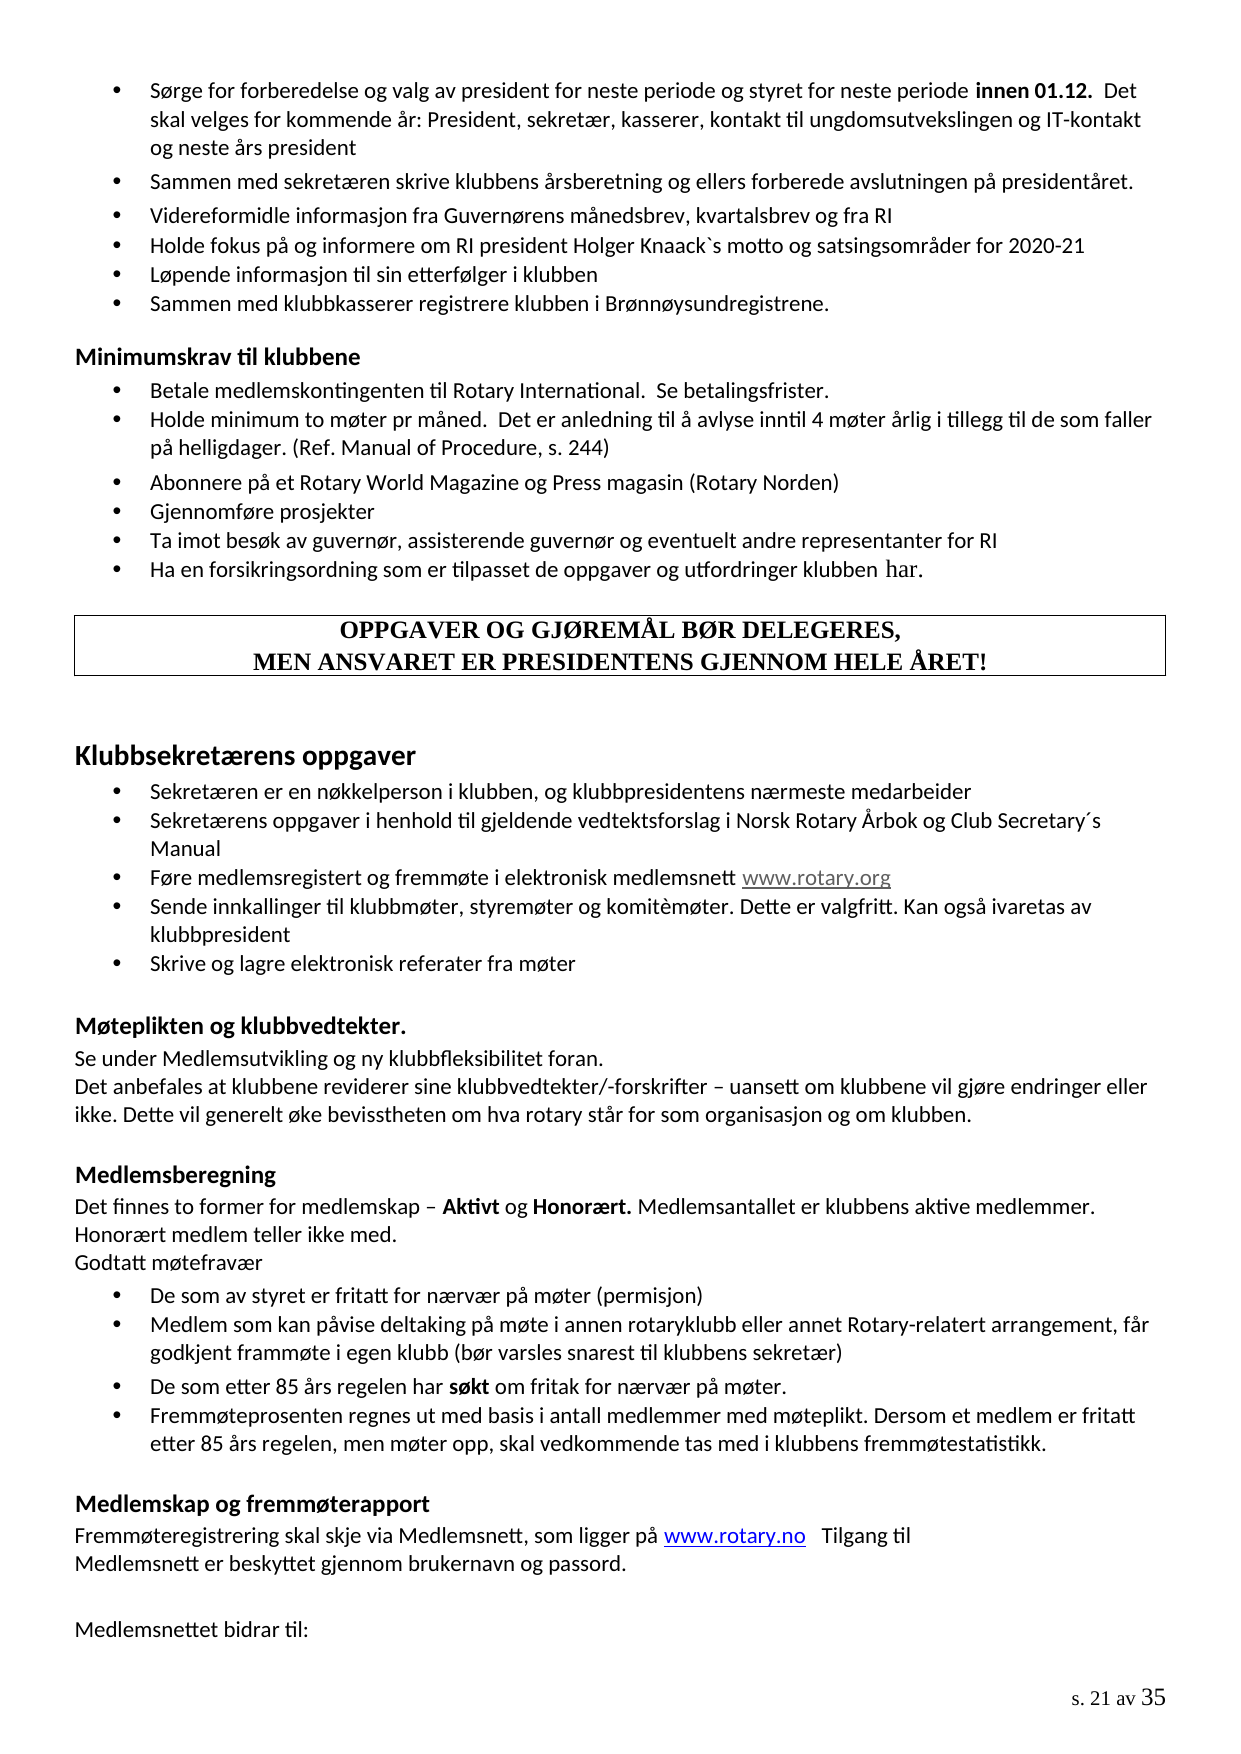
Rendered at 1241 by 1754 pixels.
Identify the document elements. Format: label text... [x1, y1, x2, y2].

subtitle Klubbsekretærens oppgaver [75, 737, 1166, 772]
subtitle Minimumskrav til klubbene [75, 342, 1166, 372]
list Sammen med klubbkasserer registrere klubben i Brønnøysundregistrene. [112, 288, 1166, 317]
list Sammen med sekretæren skrive klubbens årsberetning og ellers forberede avslutningen på presidentåret. [112, 166, 1166, 195]
list Gjennomføre prosjekter [112, 496, 1166, 525]
subtitle Medlemsberegning [75, 1159, 1166, 1189]
text Medlemsnettet bidrar til: [74, 1615, 1166, 1643]
list Ha en forsikringsordning som er tilpasset de oppgaver og utfordringer klubben har. [112, 554, 1166, 583]
list Holde minimum to møter pr måned. Det er anledning til å avlyse inntil 4 møter årlig i tillegg til de som faller på helligdager. (Ref. Manual of Procedure, s. 244) [112, 404, 1166, 461]
list Skrive og lagre elektronisk referater fra møter [112, 948, 1166, 977]
text Fremmøteregistrering skal skje via Medlemsnett, som ligger på www.rotary.no Tilgang til Medlemsnett er beskyttet gjennom brukernavn og passord. [74, 1521, 971, 1577]
list Sekretæren er en nøkkelperson i klubben, og klubbpresidentens nærmeste medarbeider [112, 776, 1166, 805]
text MEN ANSVARET ER PRESIDENTENS GJENNOM HELE ÅRET! [75, 646, 1165, 675]
list Fremmøteprosenten regnes ut med basis i antall medlemmer med møteplikt. Dersom et medlem er fritatt etter 85 års regelen, men møter opp, skal vedkommende tas med i klubbens fremmøtestatistikk. [112, 1400, 1166, 1457]
list Ta imot besøk av guvernør, assisterende guvernør og eventuelt andre representanter for RI [112, 525, 1166, 554]
text Godtatt møtefravær [74, 1248, 1166, 1276]
text Det anbefales at klubbene reviderer sine klubbvedtekter/-forskrifter – uansett om klubbene vil gjøre endringer eller ikke. Dette vil generelt øke bevisstheten om hva rotary står for som organisasjon og om klubben. [74, 1072, 1166, 1128]
list Føre medlemsregistert og fremmøte i elektronisk medlemsnett www.rotary.org [112, 862, 1166, 891]
text Det finnes to former for medlemskap – Aktivt og Honorært. Medlemsantallet er klubbens aktive medlemmer. Honorært medlem teller ikke med. [74, 1192, 1166, 1248]
list Løpende informasjon til sin etterfølger i klubben [112, 259, 1166, 288]
subtitle Medlemskap og fremmøterapport [75, 1488, 1166, 1518]
list Sende innkallinger til klubbmøter, styremøter og komitèmøter. Dette er valgfritt. Kan også ivaretas av klubbpresident [112, 891, 1166, 948]
text Se under Medlemsutvikling og ny klubbfleksibilitet foran. [74, 1044, 1166, 1072]
list Videreformidle informasjon fra Guvernørens månedsbrev, kvartalsbrev og fra RI [112, 201, 1166, 230]
text OPPGAVER OG GJØREMÅL BØR DELEGERES, [75, 616, 1165, 644]
list De som etter 85 års regelen har søkt om fritak for nærvær på møter. [112, 1371, 1166, 1400]
list Sekretærens oppgaver i henhold til gjeldende vedtektsforslag i Norsk Rotary Årbok og Club Secretary´s Manual [112, 805, 1166, 862]
list Holde fokus på og informere om RI president Holger Knaack`s motto og satsingsområder for 2020-21 [112, 230, 1166, 259]
list Medlem som kan påvise deltaking på møte i annen rotaryklubb eller annet Rotary-relatert arrangement, får godkjent frammøte i egen klubb (bør varsles snarest til klubbens sekretær) [112, 1309, 1166, 1367]
list De som av styret er fritatt for nærvær på møter (permisjon) [112, 1280, 1166, 1309]
list Betale medlemskontingenten til Rotary International. Se betalingsfrister. [112, 375, 1166, 404]
list Abonnere på et Rotary World Magazine og Press magasin (Rotary Norden) [112, 467, 1166, 496]
subtitle Møteplikten og klubbvedtekter. [75, 1010, 1166, 1041]
list Sørge for forberedelse og valg av president for neste periode og styret for neste periode innen 01.12. Det skal velges for kommende år: President, sekretær, kasserer, kontakt til ungdomsutvekslingen og IT-kontakt og neste års president [112, 76, 1166, 161]
